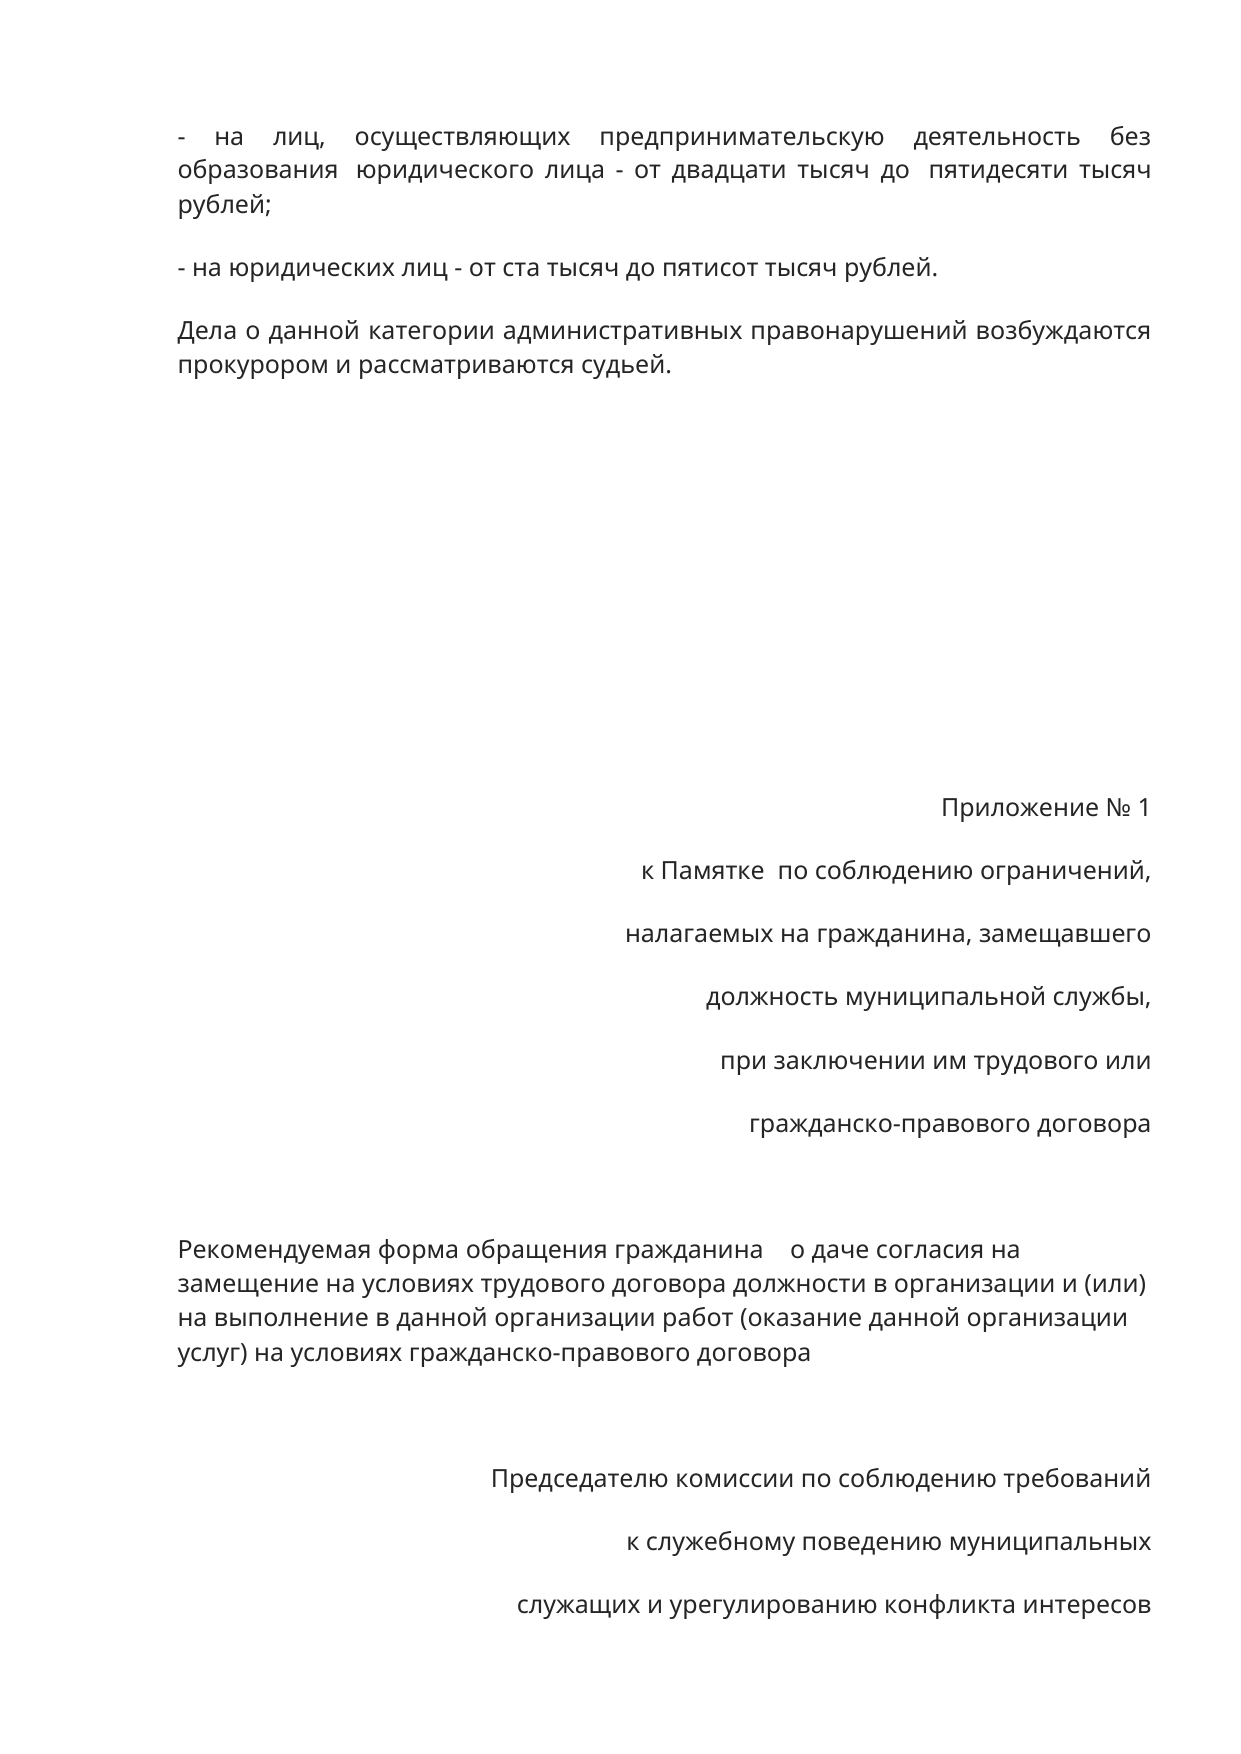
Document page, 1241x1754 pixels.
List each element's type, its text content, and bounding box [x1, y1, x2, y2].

text Рекомендуемая форма обращения гражданина о даче согласия на замещение на условиях трудового договора должности в организации и (или) на выполнение в данной организации работ (оказание данной организации услуг) на условиях гражданско-правового договора [177, 1232, 1152, 1368]
text к Памятке по соблюдению ограничений, [177, 853, 1152, 887]
text при заключении им трудового или [177, 1042, 1152, 1076]
text к служебному поведению муниципальных [177, 1524, 1152, 1558]
text гражданско-правового договора [177, 1106, 1152, 1139]
text - на лиц, осуществляющих предпринимательскую деятельность без образования юридического лица - от двадцати тысяч до пятидесяти тысяч рублей; [177, 118, 1152, 220]
text Дела о данной категории административных правонарушений возбуждаются прокурором и рассматриваются судьей. [177, 313, 1152, 381]
text служащих и урегулированию конфликта интересов [177, 1587, 1152, 1621]
text должность муниципальной службы, [177, 979, 1152, 1013]
text налагаемых на гражданина, замещавшего [177, 916, 1152, 950]
text - на юридических лиц - от ста тысяч до пятисот тысяч рублей. [177, 249, 1152, 283]
text Приложение № 1 [177, 789, 1152, 823]
text Председателю комиссии по соблюдению требований [177, 1461, 1152, 1495]
